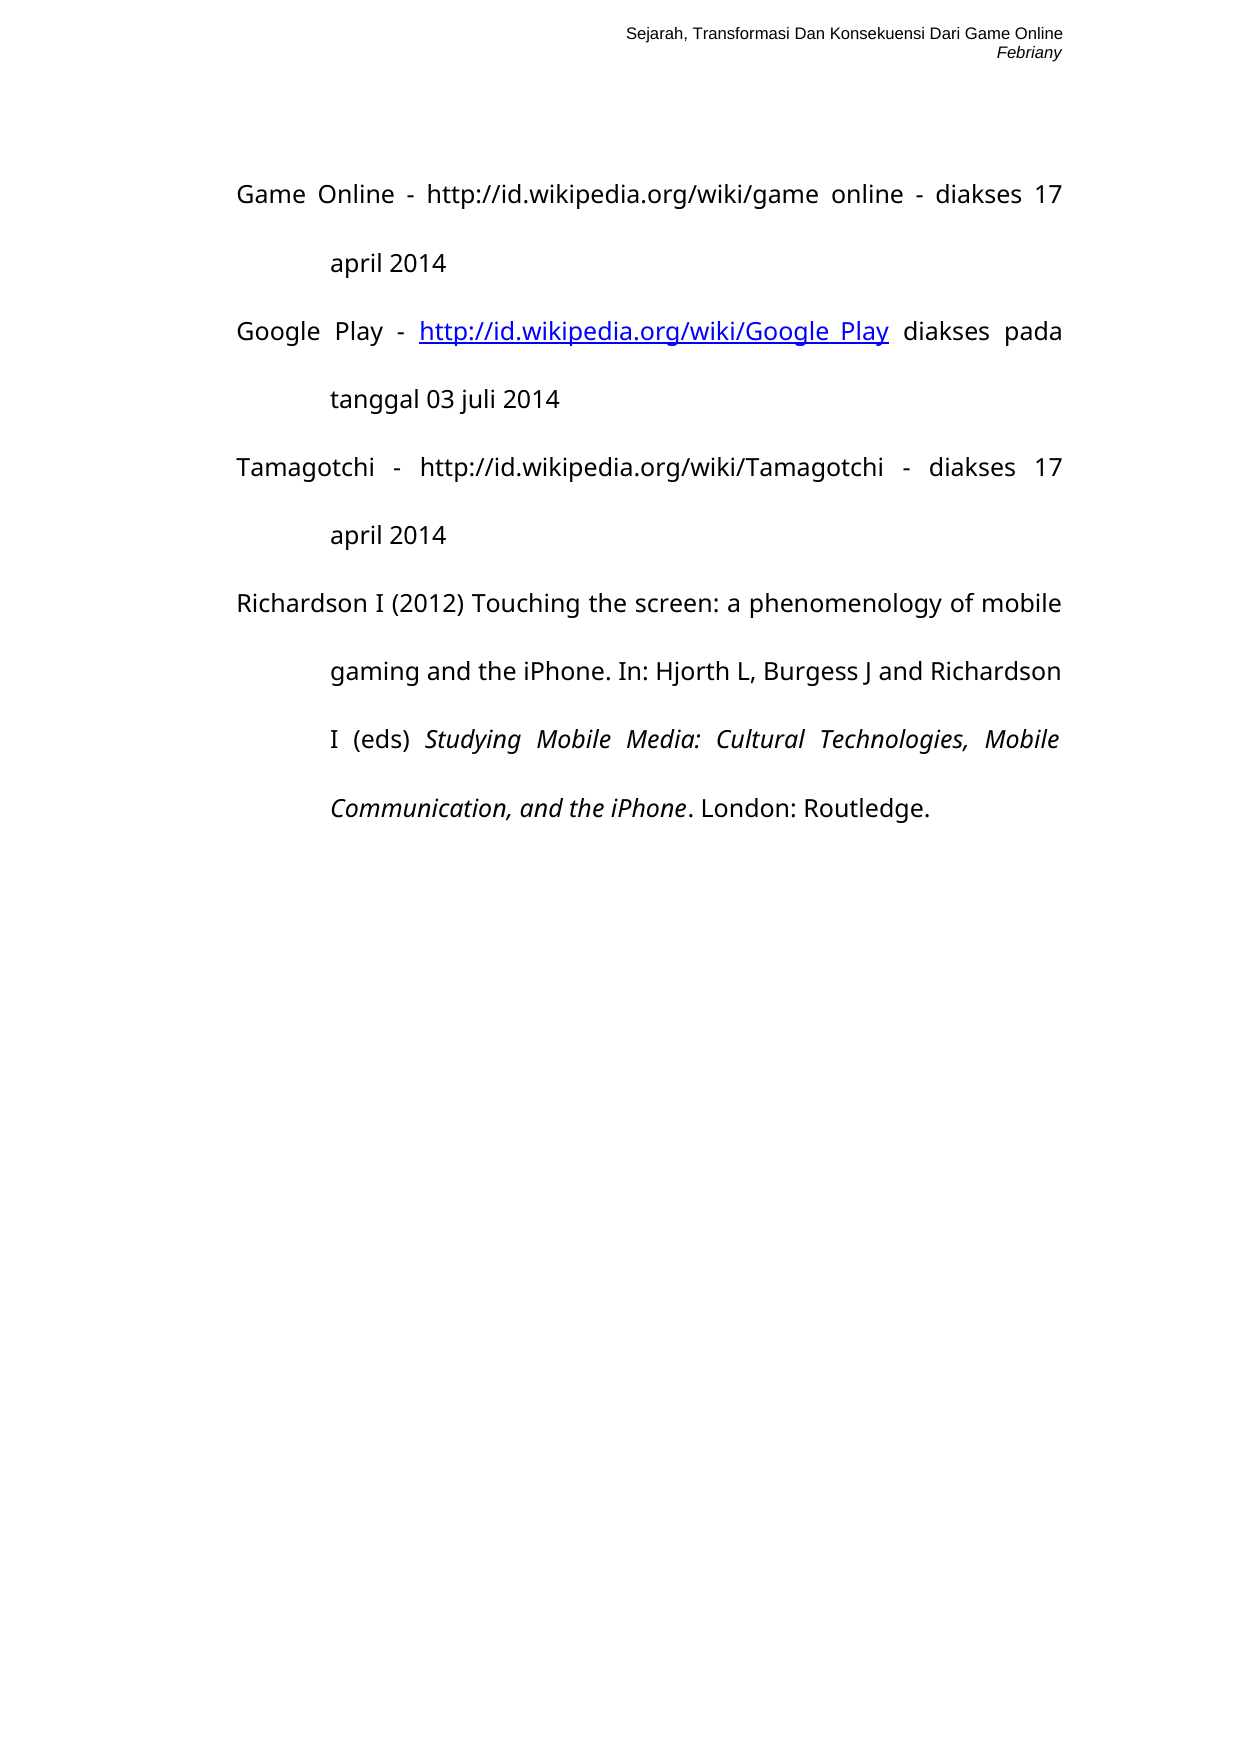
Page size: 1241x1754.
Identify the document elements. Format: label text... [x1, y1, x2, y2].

text Richardson I (2012) Touching the screen: a phenomenology of mobile gaming and the iPhone. In: Hjorth L, Burgess J and Richardson I (eds) Studying Mobile Media: Cultural Technologies, Mobile Communication, and the iPhone. London: Routledge. [236, 586, 1063, 824]
text Tamagotchi - http://id.wikipedia.org/wiki/Tamagotchi - diakses 17 april 2014 [236, 450, 1063, 552]
text Game Online - http://id.wikipedia.org/wiki/game online - diakses 17 april 2014 [236, 177, 1063, 279]
text Google Play - http://id.wikipedia.org/wiki/Google_Play diakses pada tanggal 03 juli 2014 [236, 313, 1063, 416]
